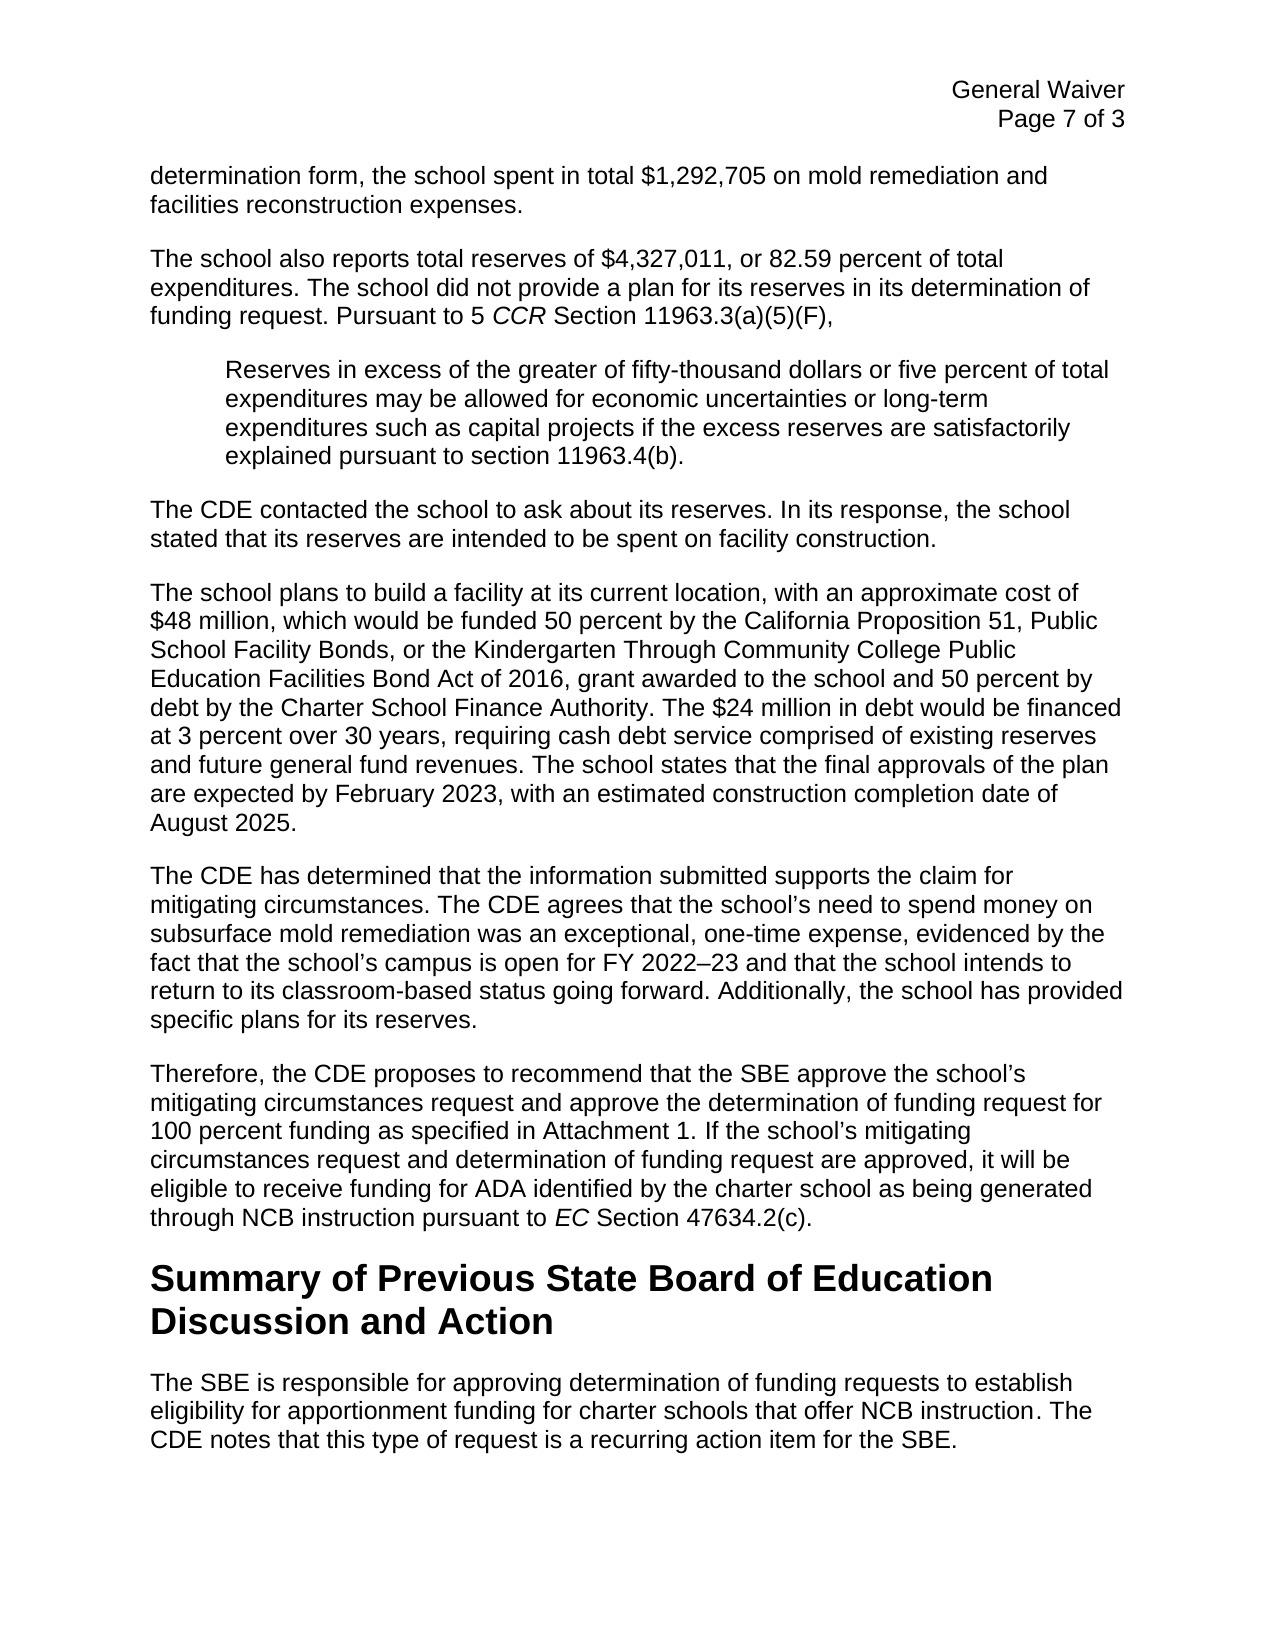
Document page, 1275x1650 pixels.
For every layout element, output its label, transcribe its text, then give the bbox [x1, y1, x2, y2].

text The school also reports total reserves of $4,327,011, or 82.59 percent of total expenditures. The school did not provide a plan for its reserves in its determination of funding request. Pursuant to 5 CCR Section 11963.3(a)(5)(F), [150, 244, 1125, 330]
text The SBE is responsible for approving determination of funding requests to establish eligibility for apportionment funding for charter schools that offer NCB instruction. The CDE notes that this type of request is a recurring action item for the SBE. [150, 1367, 1125, 1454]
text The CDE contacted the school to ask about its reserves. In its response, the school stated that its reserves are intended to be spent on facility construction. [150, 495, 1125, 552]
text The school plans to build a facility at its current location, with an approximate cost of $48 million, which would be funded 50 percent by the California Proposition 51, Public School Facility Bonds, or the Kindergarten Through Community College Public Education Facilities Bond Act of 2016, grant awarded to the school and 50 percent by debt by the Charter School Finance Authority. The $24 million in debt would be financed at 3 percent over 30 years, requiring cash debt service comprised of existing reserves and future general fund revenues. The school states that the final approvals of the plan are expected by February 2023, with an estimated construction completion date of August 2025. [150, 577, 1125, 836]
text The CDE has determined that the information submitted supports the claim for mitigating circumstances. The CDE agrees that the school’s need to spend money on subsurface mold remediation was an exceptional, one-time expense, evidenced by the fact that the school’s campus is open for FY 2022–23 and that the school intends to return to its classroom-based status going forward. Additionally, the school has provided specific plans for its reserves. [150, 861, 1125, 1034]
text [150, 161, 1125, 219]
text Therefore, the CDE proposes to recommend that the SBE approve the school’s mitigating circumstances request and approve the determination of funding request for 100 percent funding as specified in Attachment 1. If the school’s mitigating circumstances request and determination of funding request are approved, it will be eligible to receive funding for ADA identified by the charter school as being generated through NCB instruction pursuant to EC Section 47634.2(c). [150, 1059, 1125, 1231]
text Reserves in excess of the greater of fifty-thousand dollars or five percent of total expenditures may be allowed for economic uncertainties or long-term expenditures such as capital projects if the excess reserves are satisfactorily explained pursuant to section 11963.4(b). [225, 355, 1125, 470]
subtitle Summary of Previous State Board of Education Discussion and Action [150, 1256, 1125, 1342]
